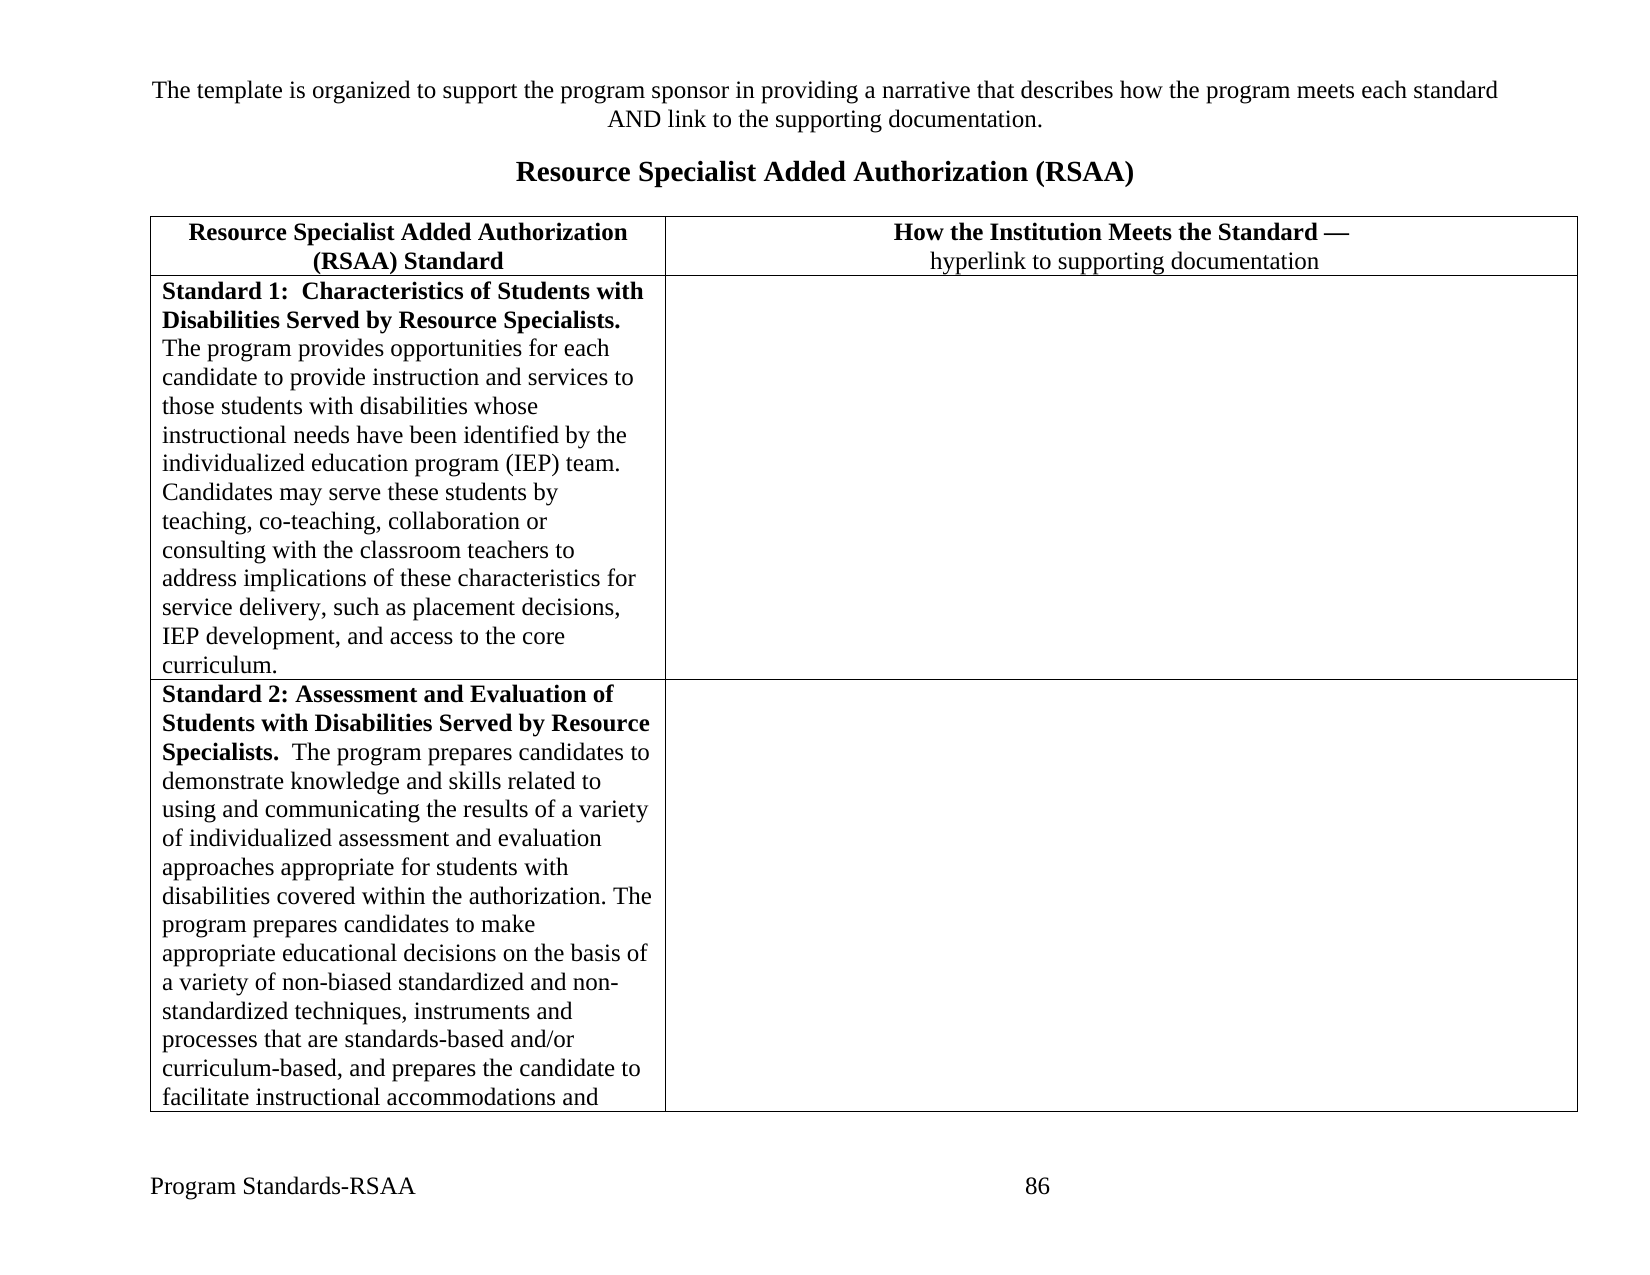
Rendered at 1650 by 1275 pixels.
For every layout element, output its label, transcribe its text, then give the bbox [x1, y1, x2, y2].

table_cell Standard 1: Characteristics of Students with Disabilities Served by Resource Specialists. The program provides opportunities for each candidate to provide instruction and services to those students with disabilities whose instructional needs have been identified by the individualized education program (IEP) team. Candidates may serve these students by teaching, co-teaching, collaboration or consulting with the classroom teachers to address implications of these characteristics for service delivery, such as placement decisions, IEP development, and access to the core curriculum. [151, 276, 665, 678]
table_header How the Institution Meets the Standard — hyperlink to supporting documentation [666, 217, 1577, 275]
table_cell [151, 680, 665, 1111]
table_header Resource Specialist Added Authorization (RSAA) Standard [151, 217, 665, 275]
table_cell [666, 680, 1577, 1111]
subtitle Resource Specialist Added Authorization (RSAA) [150, 154, 1500, 188]
table_cell [666, 276, 1577, 678]
